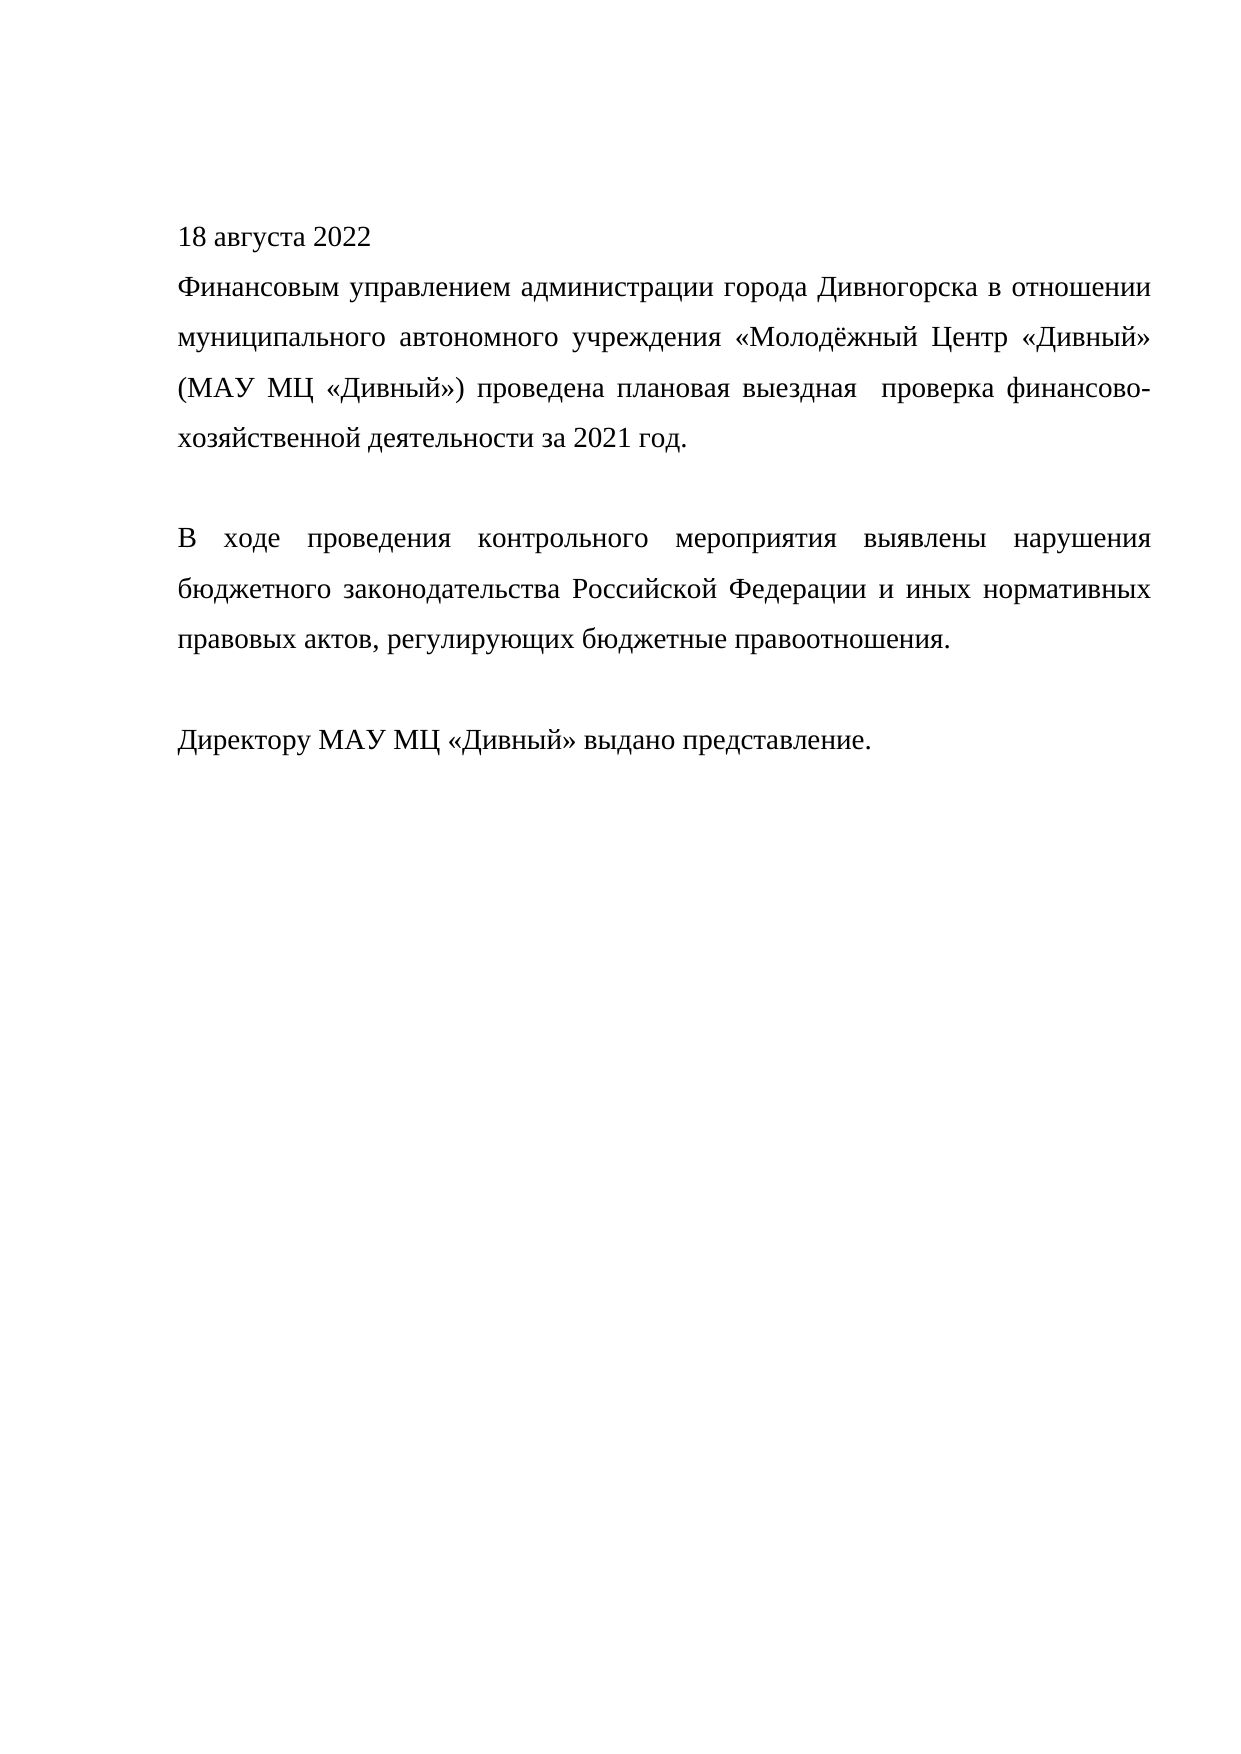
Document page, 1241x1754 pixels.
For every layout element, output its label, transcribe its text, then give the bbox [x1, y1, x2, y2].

text Финансовым управлением администрации города Дивногорска в отношении муниципального автономного учреждения «Молодёжный Центр «Дивный» (МАУ МЦ «Дивный») проведена плановая выездная проверка финансово-хозяйственной деятельности за 2021 год. [177, 269, 1152, 453]
text Директору МАУ МЦ «Дивный» выдано представление. [177, 672, 1152, 755]
text В ходе проведения контрольного мероприятия выявлены нарушения бюджетного законодательства Российской Федерации и иных нормативных правовых актов, регулирующих бюджетные правоотношения. [177, 521, 1152, 655]
text 18 августа 2022 [177, 219, 1152, 252]
